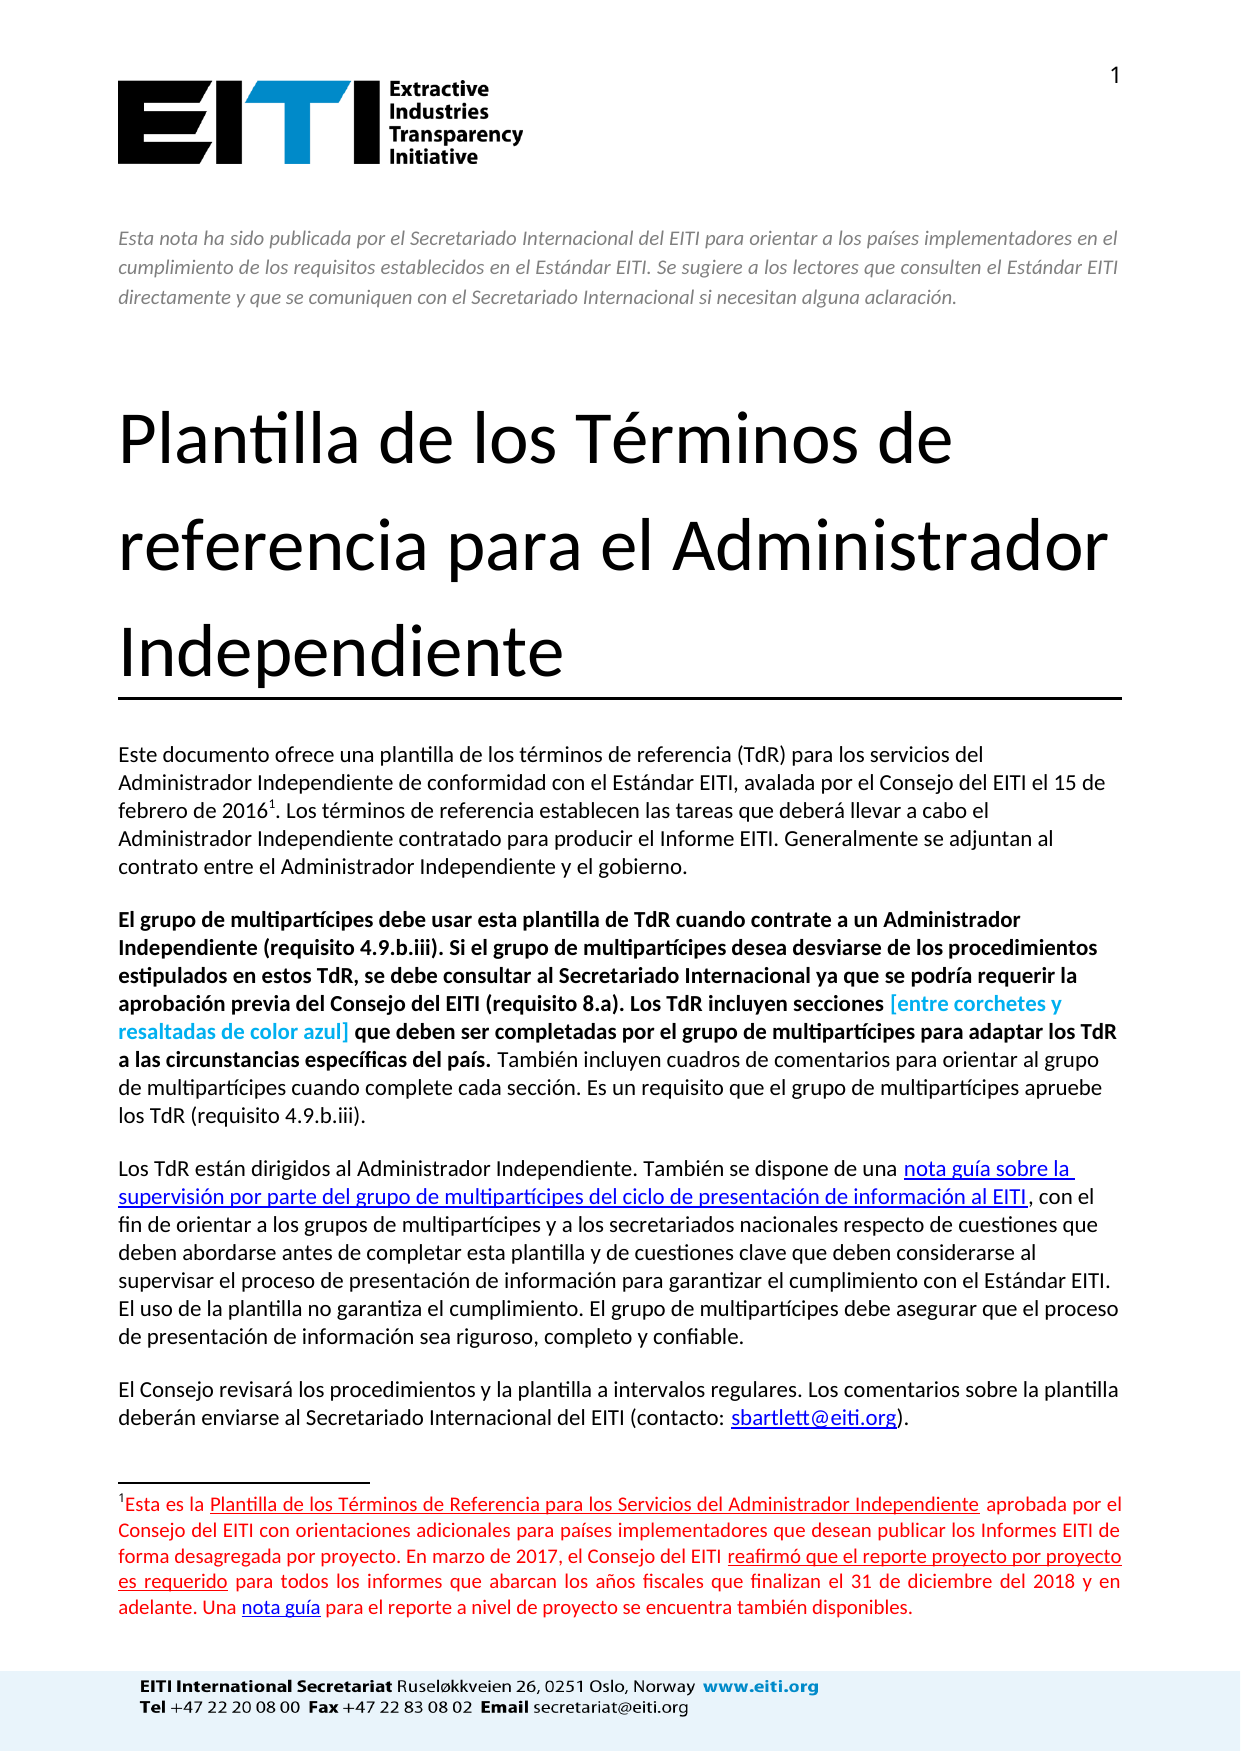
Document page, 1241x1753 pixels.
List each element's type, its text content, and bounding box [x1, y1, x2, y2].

picture [118, 80, 284, 164]
text Los TdR están dirigidos al Administrador Independiente. También se dispone de una nota guía sobre la supervisión por parte del grupo de multipartícipes del ciclo de presentación de información al EITI, con el fin de orientar a los grupos de multipartícipes y a los secretariados nacionales respecto de cuestiones que deben abordarse antes de completar esta plantilla y de cuestiones clave que deben considerarse al supervisar el proceso de presentación de información para garantizar el cumplimiento con el Estándar EITI. El uso de la plantilla no garantiza el cumplimiento. El grupo de multipartícipes debe asegurar que el proceso de presentación de información sea riguroso, completo y confiable. [118, 1154, 1122, 1350]
text El grupo de multipartícipes debe usar esta plantilla de TdR cuando contrate a un Administrador Independiente (requisito 4.9.b.iii). Si el grupo de multipartícipes desea desviarse de los procedimientos estipulados en estos TdR, se debe consultar al Secretariado Internacional ya que se podría requerir la aprobación previa del Consejo del EITI (requisito 8.a). Los TdR incluyen secciones [entre corchetes y resaltadas de color azul] que deben ser completadas por el grupo de multipartícipes para adaptar los TdR a las circunstancias específicas del país. También incluyen cuadros de comentarios para orientar al grupo de multipartícipes cuando complete cada sección. Es un requisito que el grupo de multipartícipes apruebe los TdR (requisito 4.9.b.iii). [118, 905, 1122, 1129]
text Plantilla de los Términos de referencia para el Administrador Independiente [118, 391, 1122, 697]
text El Consejo revisará los procedimientos y la plantilla a intervalos regulares. Los comentarios sobre la plantilla deberán enviarse al Secretariado Internacional del EITI (contacto: sbartlett@eiti.org). [118, 1375, 1122, 1431]
text Esta nota ha sido publicada por el Secretariado Internacional del EITI para orientar a los países implementadores en el cumplimiento de los requisitos establecidos en el Estándar EITI. Se sugiere a los lectores que consulten el Estándar EITI directamente y que se comuniquen con el Secretariado Internacional si necesitan alguna aclaración. [118, 225, 1122, 309]
text Este documento ofrece una plantilla de los términos de referencia (TdR) para los servicios del Administrador Independiente de conformidad con el Estándar EITI, avalada por el Consejo del EITI el 15 de febrero de 2016. Los términos de referencia establecen las tareas que deberá llevar a cabo el Administrador Independiente contratado para producir el Informe EITI. Generalmente se adjuntan al contrato entre el Administrador Independiente y el gobierno. [118, 740, 1122, 880]
picture [0, 1671, 1241, 1751]
picture [311, 80, 523, 164]
